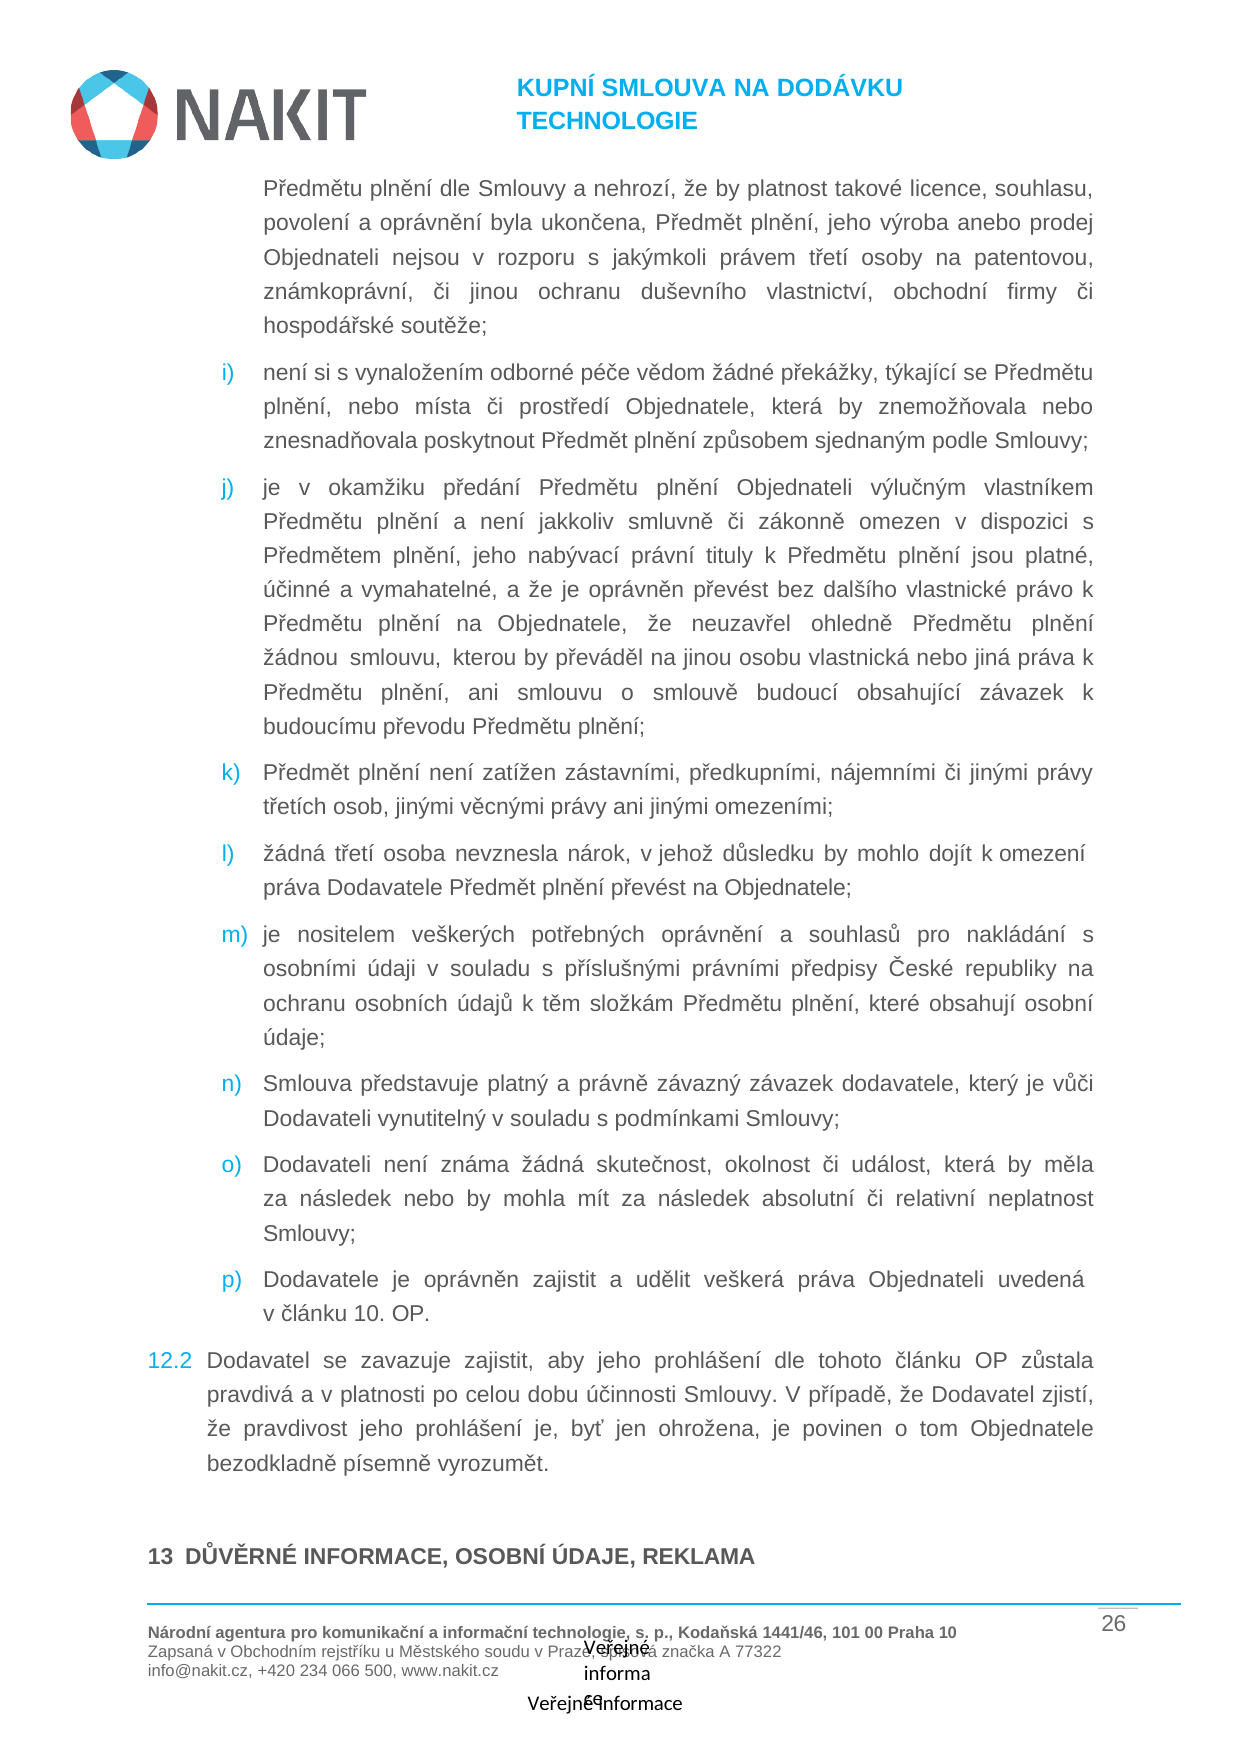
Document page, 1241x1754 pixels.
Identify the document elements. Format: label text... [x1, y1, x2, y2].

list Dodavatele je oprávněn zajistit a udělit veškerá práva Objednateli uvedená [222, 1266, 1192, 1292]
text v článku 10. OP. [263, 1300, 1192, 1327]
text Předmětu plnění dle Smlouvy a nehrozí, že by platnost takové licence, souhlasu, povolení a oprávnění byla ukončena, Předmět plnění, jeho výroba anebo prodej Objednateli nejsou v rozporu s jakýmkoli právem třetí osoby na patentovou, známkoprávní, či jinou ochranu duševního vlastnictví, obchodní firmy či hospodářské soutěže; [263, 175, 1094, 338]
list Předmět plnění není zatížen zástavními, předkupními, nájemními či jinými právy třetích osob, jinými věcnými právy ani jinými omezeními; [221, 759, 1094, 820]
picture [70, 70, 367, 159]
subtitle DŮVĚRNÉ INFORMACE, OSOBNÍ ÚDAJE, REKLAMA [148, 1543, 1192, 1569]
list žádná třetí osoba nevznesla nárok, v jehož důsledku by mohlo dojít k omezení [222, 840, 1192, 867]
list Dodavatel se zavazuje zajistit, aby jeho prohlášení dle tohoto článku OP zůstala pravdivá a v platnosti po celou dobu účinnosti Smlouvy. V případě, že Dodavatel zjistí, že pravdivost jeho prohlášení je, byť jen ohrožena, je povinen o tom Objednatele bezodkladně písemně vyrozumět. [147, 1347, 1094, 1476]
list je nositelem veškerých potřebných oprávnění a souhlasů pro nakládání s osobními údaji v souladu s příslušnými právními předpisy České republiky na ochranu osobních údajů k těm složkám Předmětu plnění, které obsahují osobní údaje; [221, 921, 1094, 1050]
list není si s vynaložením odborné péče vědom žádné překážky, týkající se Předmětu plnění, nebo místa či prostředí Objednatele, která by znemožňovala nebo znesnadňovala poskytnout Předmět plnění způsobem sjednaným podle Smlouvy; [222, 358, 1094, 453]
list je v okamžiku předání Předmětu plnění Objednateli výlučným vlastníkem Předmětu plnění a není jakkoliv smluvně či zákonně omezen v dispozici s Předmětem plnění, jeho nabývací právní tituly k Předmětu plnění jsou platné, účinné a vymahatelné, a že je oprávněn převést bez dalšího vlastnické právo k Předmětu plnění na Objednatele, že neuzavřel ohledně Předmětu plnění žádnou smlouvu, kterou by převáděl na jinou osobu vlastnická nebo jiná práva k Předmětu plnění, ani smlouvu o smlouvě budoucí obsahující závazek k budoucímu převodu Předmětu plnění; [221, 473, 1094, 739]
list Dodavateli není známa žádná skutečnost, okolnost či událost, která by měla za následek nebo by mohla mít za následek absolutní či relativní neplatnost Smlouvy; [221, 1151, 1094, 1246]
list Smlouva představuje platný a právně závazný závazek dodavatele, který je vůči Dodavateli vynutitelný v souladu s podmínkami Smlouvy; [221, 1070, 1094, 1131]
text práva Dodavatele Předmět plnění převést na Objednatele; [263, 874, 1192, 901]
